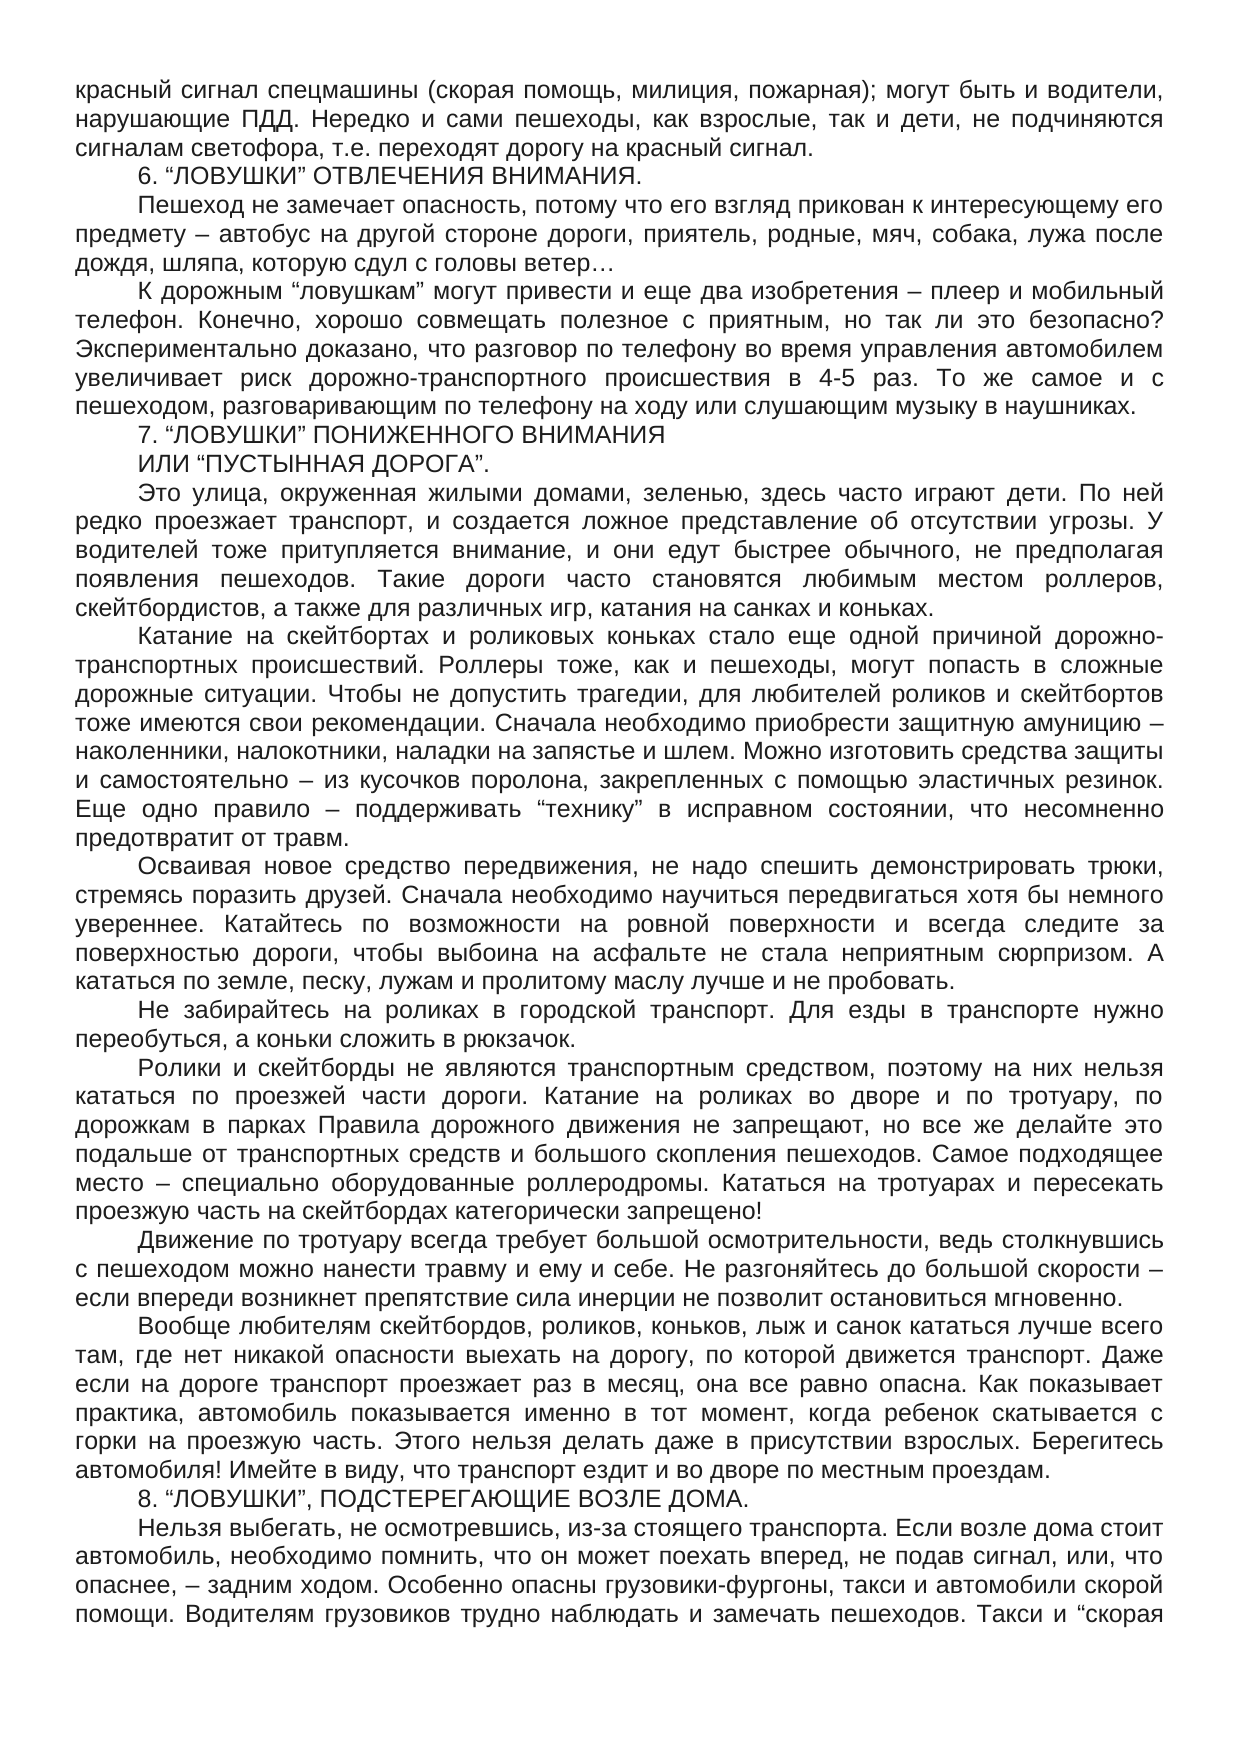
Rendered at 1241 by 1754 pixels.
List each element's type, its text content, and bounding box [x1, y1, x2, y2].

text 6. “ЛОВУШКИ” ОТВЛЕЧЕНИЯ ВНИМАНИЯ. [75, 161, 1165, 190]
text Пешеход не замечает опасность, потому что его взгляд прикован к интересующему его предмету – автобус на другой стороне дороги, приятель, родные, мяч, собака, лужа после дождя, шляпа, которую сдул с головы ветер… [75, 190, 1165, 276]
text Это улица, окруженная жилыми домами, зеленью, здесь часто играют дети. По ней редко проезжает транспорт, и создается ложное представление об отсутствии угрозы. У водителей тоже притупляется внимание, и они едут быстрее обычного, не предполагая появления пешеходов. Такие дороги часто становятся любимым местом роллеров, скейтбордистов, а также для различных игр, катания на санках и коньках. [75, 477, 1165, 621]
text Ролики и скейтборды не являются транспортным средством, поэтому на них нельзя кататься по проезжей части дороги. Катание на роликах во дворе и по тротуару, по дорожкам в парках Правила дорожного движения не запрещают, но все же делайте это подальше от транспортных средств и большого скопления пешеходов. Самое подходящее место – специально оборудованные роллеродромы. Кататься на тротуарах и пересекать проезжую часть на скейтбордах категорически запрещено! [75, 1052, 1165, 1225]
text 8. “ЛОВУШКИ”, ПОДСТЕРЕГАЮЩИЕ ВОЗЛЕ ДОМА. [75, 1484, 1165, 1512]
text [75, 75, 1165, 161]
text Движение по тротуару всегда требует большой осмотрительности, ведь столкнувшись с пешеходом можно нанести травму и ему и себе. Не разгоняйтесь до большой скорости – если впереди возникнет препятствие сила инерции не позволит остановиться мгновенно. [75, 1225, 1165, 1311]
text Осваивая новое средство передвижения, не надо спешить демонстрировать трюки, стремясь поразить друзей. Сначала необходимо научиться передвигаться хотя бы немного увереннее. Катайтесь по возможности на ровной поверхности и всегда следите за поверхностью дороги, чтобы выбоина на асфальте не стала неприятным сюрпризом. А кататься по земле, песку, лужам и пролитому маслу лучше и не пробовать. [75, 851, 1165, 995]
text Вообще любителям скейтбордов, роликов, коньков, лыж и санок кататься лучше всего там, где нет никакой опасности выехать на дорогу, по которой движется транспорт. Даже если на дороге транспорт проезжает раз в месяц, она все равно опасна. Как показывает практика, автомобиль показывается именно в тот момент, когда ребенок скатывается с горки на проезжую часть. Этого нельзя делать даже в присутствии взрослых. Берегитесь автомобиля! Имейте в виду, что транспорт ездит и во дворе по местным проездам. [75, 1311, 1165, 1484]
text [75, 1512, 1165, 1627]
text 7. “ЛОВУШКИ” ПОНИЖЕННОГО ВНИМАНИЯ [75, 420, 1165, 449]
text К дорожным “ловушкам” могут привести и еще два изобретения – плеер и мобильный телефон. Конечно, хорошо совмещать полезное с приятным, но так ли это безопасно? Экспериментально доказано, что разговор по телефону во время управления автомобилем увеличивает риск дорожно-транспортного происшествия в 4-5 раз. То же самое и с пешеходом, разговаривающим по телефону на ходу или слушающим музыку в наушниках. [75, 276, 1165, 420]
text Не забирайтесь на роликах в городской транспорт. Для езды в транспорте нужно переобуться, а коньки сложить в рюкзачок. [75, 995, 1165, 1052]
text Катание на скейтбортах и роликовых коньках стало еще одной причиной дорожно-транспортных происшествий. Роллеры тоже, как и пешеходы, могут попасть в сложные дорожные ситуации. Чтобы не допустить трагедии, для любителей роликов и скейтбортов тоже имеются свои рекомендации. Сначала необходимо приобрести защитную амуницию – наколенники, налокотники, наладки на запястье и шлем. Можно изготовить средства защиты и самостоятельно – из кусочков поролона, закрепленных с помощью эластичных резинок. Еще одно правило – поддерживать “технику” в исправном состоянии, что несомненно предотвратит от травм. [75, 621, 1165, 851]
text ИЛИ “ПУСТЫННАЯ ДОРОГА”. [75, 449, 1165, 477]
